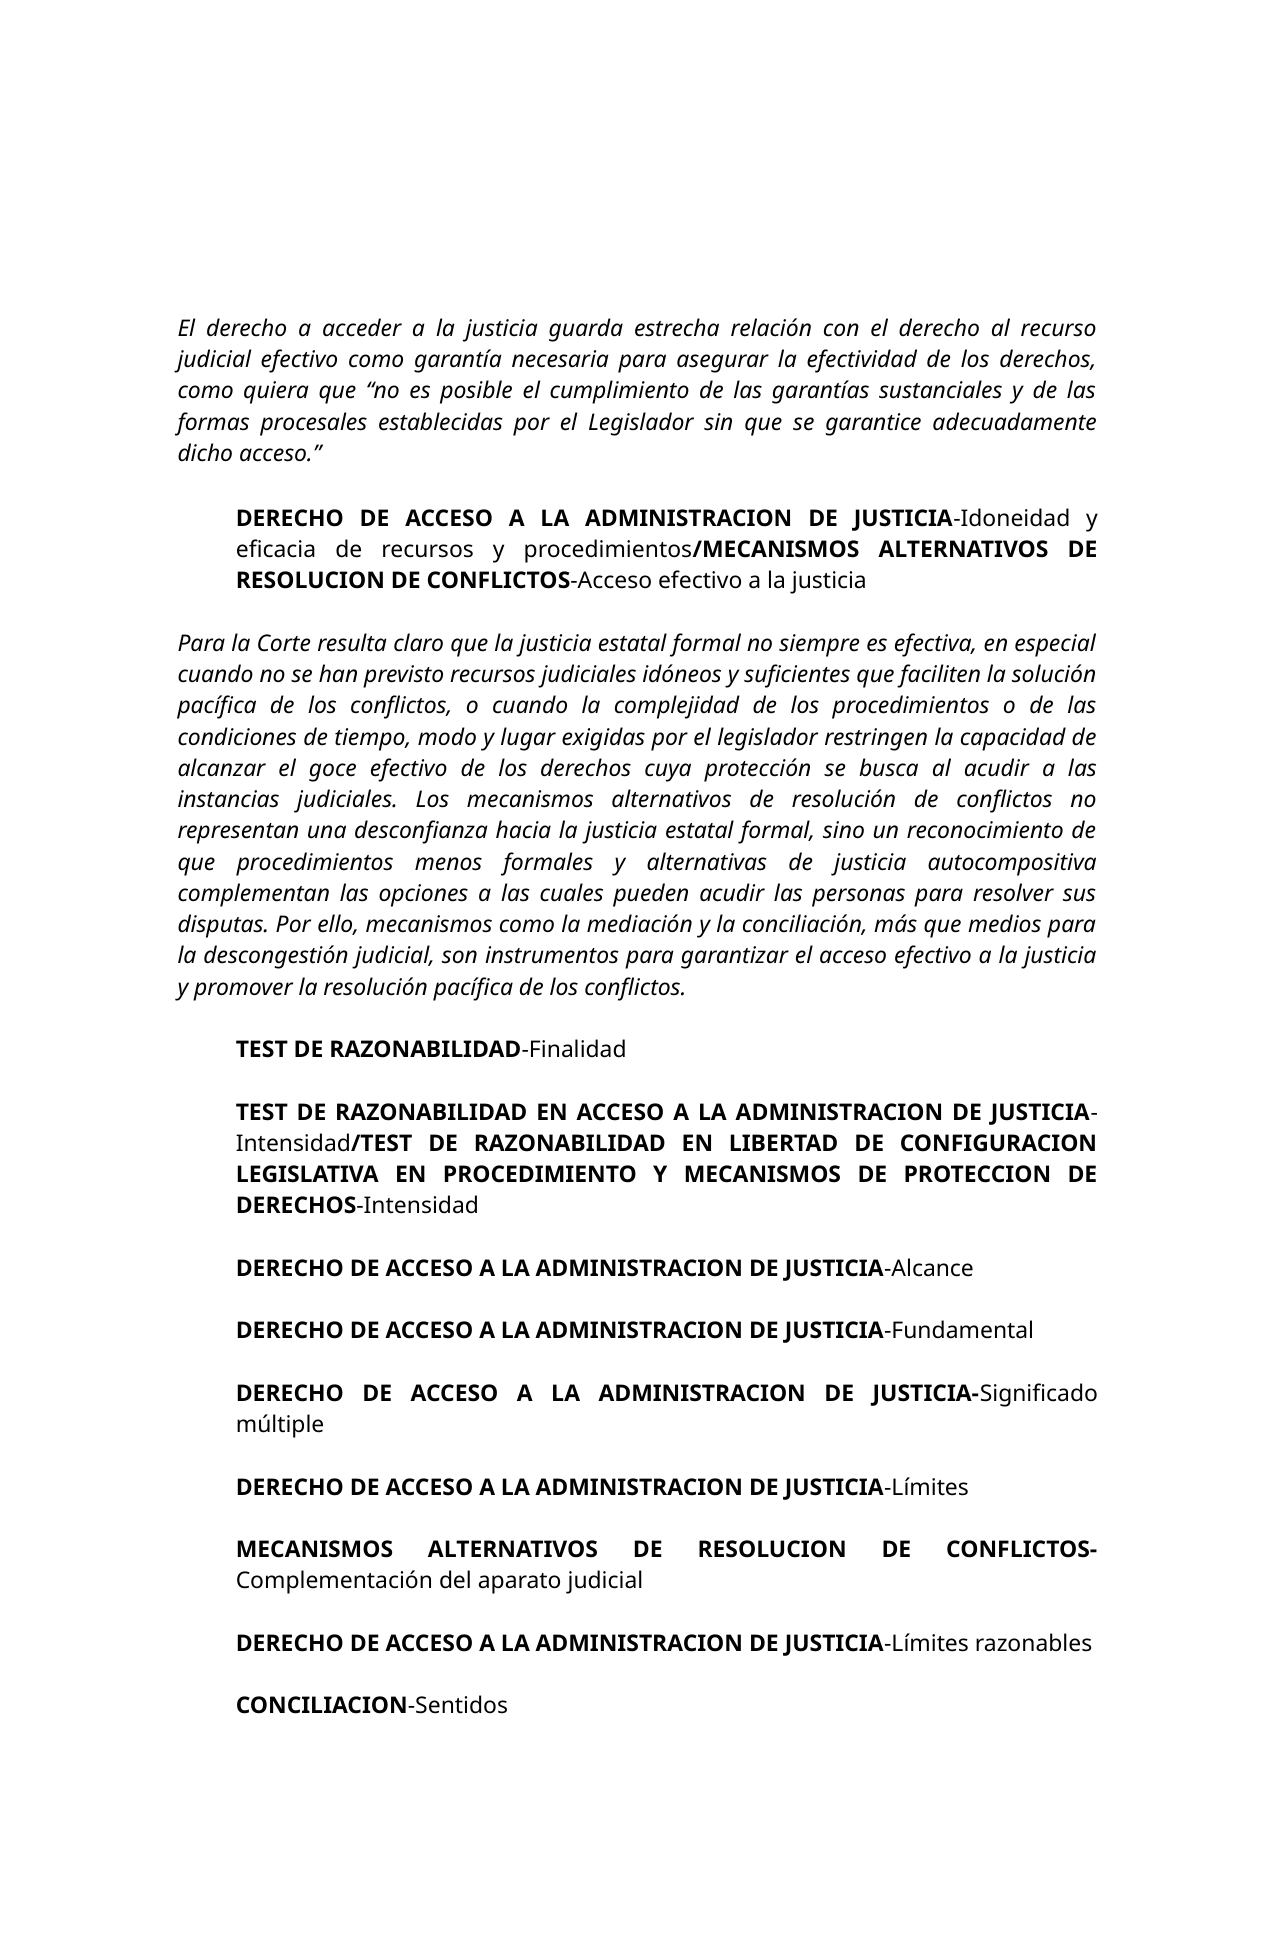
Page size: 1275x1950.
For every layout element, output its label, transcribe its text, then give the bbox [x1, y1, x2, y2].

text MECANISMOS ALTERNATIVOS DE RESOLUCION DE CONFLICTOS-Complementación del aparato judicial [236, 1533, 1098, 1595]
text Para la Corte resulta claro que la justicia estatal formal no siempre es efectiva, en especial cuando no se han previsto recursos judiciales idóneos y suficientes que faciliten la solución pacífica de los conflictos, o cuando la complejidad de los procedimientos o de las condiciones de tiempo, modo y lugar exigidas por el legislador restringen la capacidad de alcanzar el goce efectivo de los derechos cuya protección se busca al acudir a las instancias judiciales. Los mecanismos alternativos de resolución de conflictos no representan una desconfianza hacia la justicia estatal formal, sino un reconocimiento de que procedimientos menos formales y alternativas de justicia autocompositiva complementan las opciones a las cuales pueden acudir las personas para resolver sus disputas. Por ello, mecanismos como la mediación y la conciliación, más que medios para la descongestión judicial, son instrumentos para garantizar el acceso efectivo a la justicia y promover la resolución pacífica de los conflictos. [177, 627, 1098, 1002]
text El derecho a acceder a la justicia guarda estrecha relación con el derecho al recurso judicial efectivo como garantía necesaria para asegurar la efectividad de los derechos, como quiera que “no es posible el cumplimiento de las garantías sustanciales y de las formas procesales establecidas por el Legislador sin que se garantice adecuadamente dicho acceso.” [177, 312, 1098, 468]
text TEST DE RAZONABILIDAD EN ACCESO A LA ADMINISTRACION DE JUSTICIA-Intensidad/TEST DE RAZONABILIDAD EN LIBERTAD DE CONFIGURACION LEGISLATIVA EN PROCEDIMIENTO Y MECANISMOS DE PROTECCION DE DERECHOS-Intensidad [236, 1095, 1098, 1220]
text TEST DE RAZONABILIDAD-Finalidad [236, 1033, 1098, 1064]
text DERECHO DE ACCESO A LA ADMINISTRACION DE JUSTICIA-Límites [236, 1470, 1098, 1502]
text DERECHO DE ACCESO A LA ADMINISTRACION DE JUSTICIA-Fundamental [236, 1314, 1098, 1345]
text CONCILIACION-Sentidos [236, 1689, 1098, 1720]
text DERECHO DE ACCESO A LA ADMINISTRACION DE JUSTICIA-Significado múltiple [236, 1377, 1098, 1439]
text DERECHO DE ACCESO A LA ADMINISTRACION DE JUSTICIA-Alcance [236, 1252, 1098, 1283]
text DERECHO DE ACCESO A LA ADMINISTRACION DE JUSTICIA-Límites razonables [236, 1627, 1098, 1658]
text DERECHO DE ACCESO A LA ADMINISTRACION DE JUSTICIA-Idoneidad y eficacia de recursos y procedimientos/MECANISMOS ALTERNATIVOS DE RESOLUCION DE CONFLICTOS-Acceso efectivo a la justicia [236, 502, 1098, 595]
